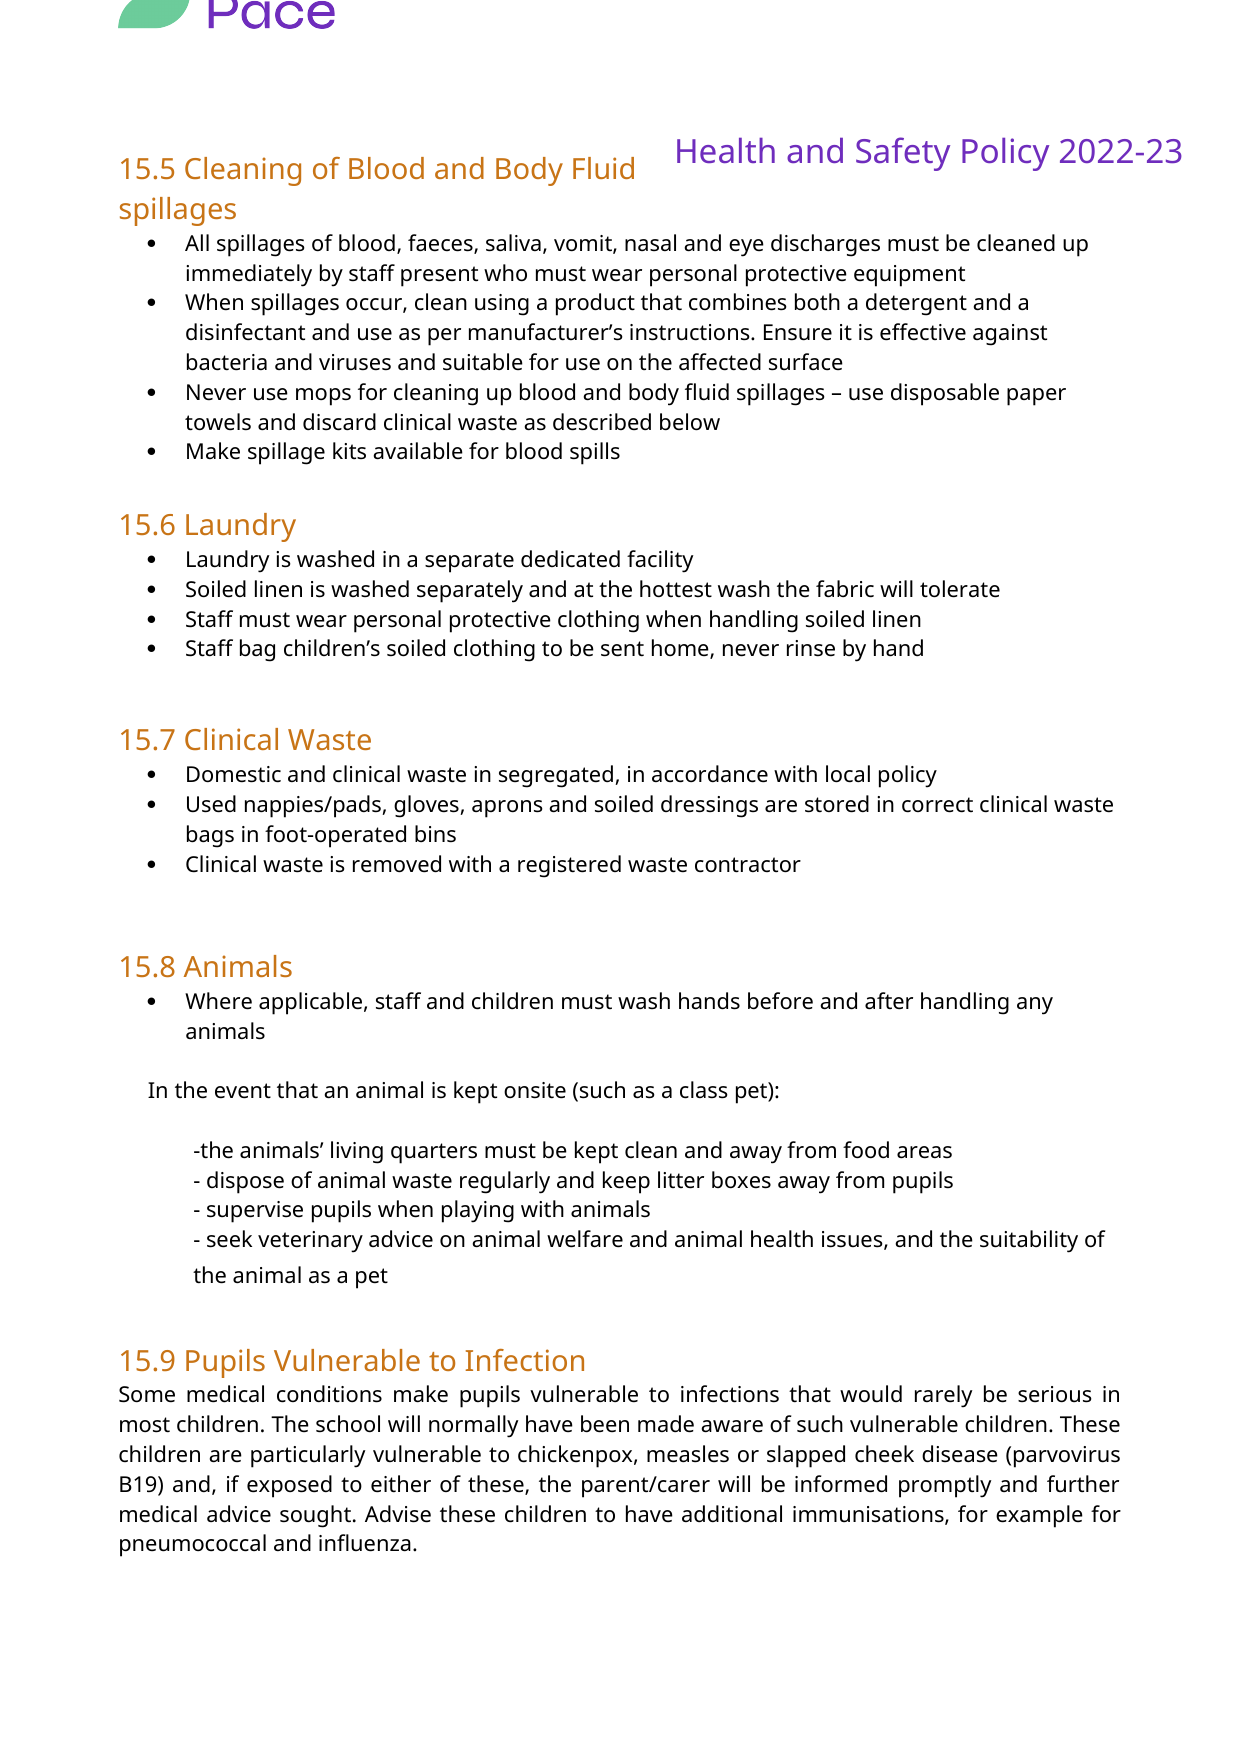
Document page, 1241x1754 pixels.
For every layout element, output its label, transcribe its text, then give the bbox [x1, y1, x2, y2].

list Soiled linen is washed separately and at the hottest wash the fabric will tolerate [148, 574, 1122, 603]
text Some medical conditions make pupils vulnerable to infections that would rarely be serious in most children. The school will normally have been made aware of such vulnerable children. These children are particularly vulnerable to chickenpox, measles or slapped cheek disease (parvovirus B19) and, if exposed to either of these, the parent/carer will be informed promptly and further medical advice sought. Advise these children to have additional immunisations, for example for pneumococcal and influenza. [118, 1379, 1122, 1558]
text - seek veterinary advice on animal welfare and animal health issues, and the suitability of the animal as a pet [193, 1224, 1122, 1290]
subtitle 15.8 Animals [118, 946, 1122, 986]
list Laundry is washed in a separate dedicated facility [148, 544, 1122, 574]
list Staff bag children’s soiled clothing to be sent home, never rinse by hand [148, 633, 1122, 663]
picture [118, 0, 335, 29]
list Never use mops for cleaning up blood and body fluid spillages – use disposable paper towels and discard clinical waste as described below [148, 377, 1122, 436]
list Used nappies/pads, gloves, aprons and soiled dressings are stored in correct clinical waste bags in foot-operated bins [148, 789, 1122, 848]
subtitle 15.7 Clinical Waste [118, 719, 1122, 759]
text In the event that an animal is kept onsite (such as a class pet): [148, 1075, 1122, 1105]
text -the animals’ living quarters must be kept clean and away from food areas [193, 1135, 1122, 1165]
text - supervise pupils when playing with animals [193, 1194, 1122, 1224]
list Clinical waste is removed with a registered waste contractor [148, 848, 1122, 878]
subtitle 15.6 Laundry [118, 504, 1122, 544]
list Staff must wear personal protective clothing when handling soiled linen [148, 603, 1122, 633]
subtitle 15.5 Cleaning of Blood and Body Fluid spillages [118, 148, 1122, 228]
list When spillages occur, clean using a product that combines both a detergent and a disinfectant and use as per manufacturer’s instructions. Ensure it is effective against bacteria and viruses and suitable for use on the affected surface [148, 287, 1122, 377]
list Make spillage kits available for blood spills [148, 436, 1122, 466]
text - dispose of animal waste regularly and keep litter boxes away from pupils [193, 1165, 1122, 1194]
subtitle 15.9 Pupils Vulnerable to Infection [118, 1340, 1122, 1379]
list Domestic and clinical waste in segregated, in accordance with local policy [148, 759, 1122, 789]
list All spillages of blood, faeces, saliva, vomit, nasal and eye discharges must be cleaned up immediately by staff present who must wear personal protective equipment [148, 228, 1122, 287]
list Where applicable, staff and children must wash hands before and after handling any animals [148, 986, 1122, 1046]
